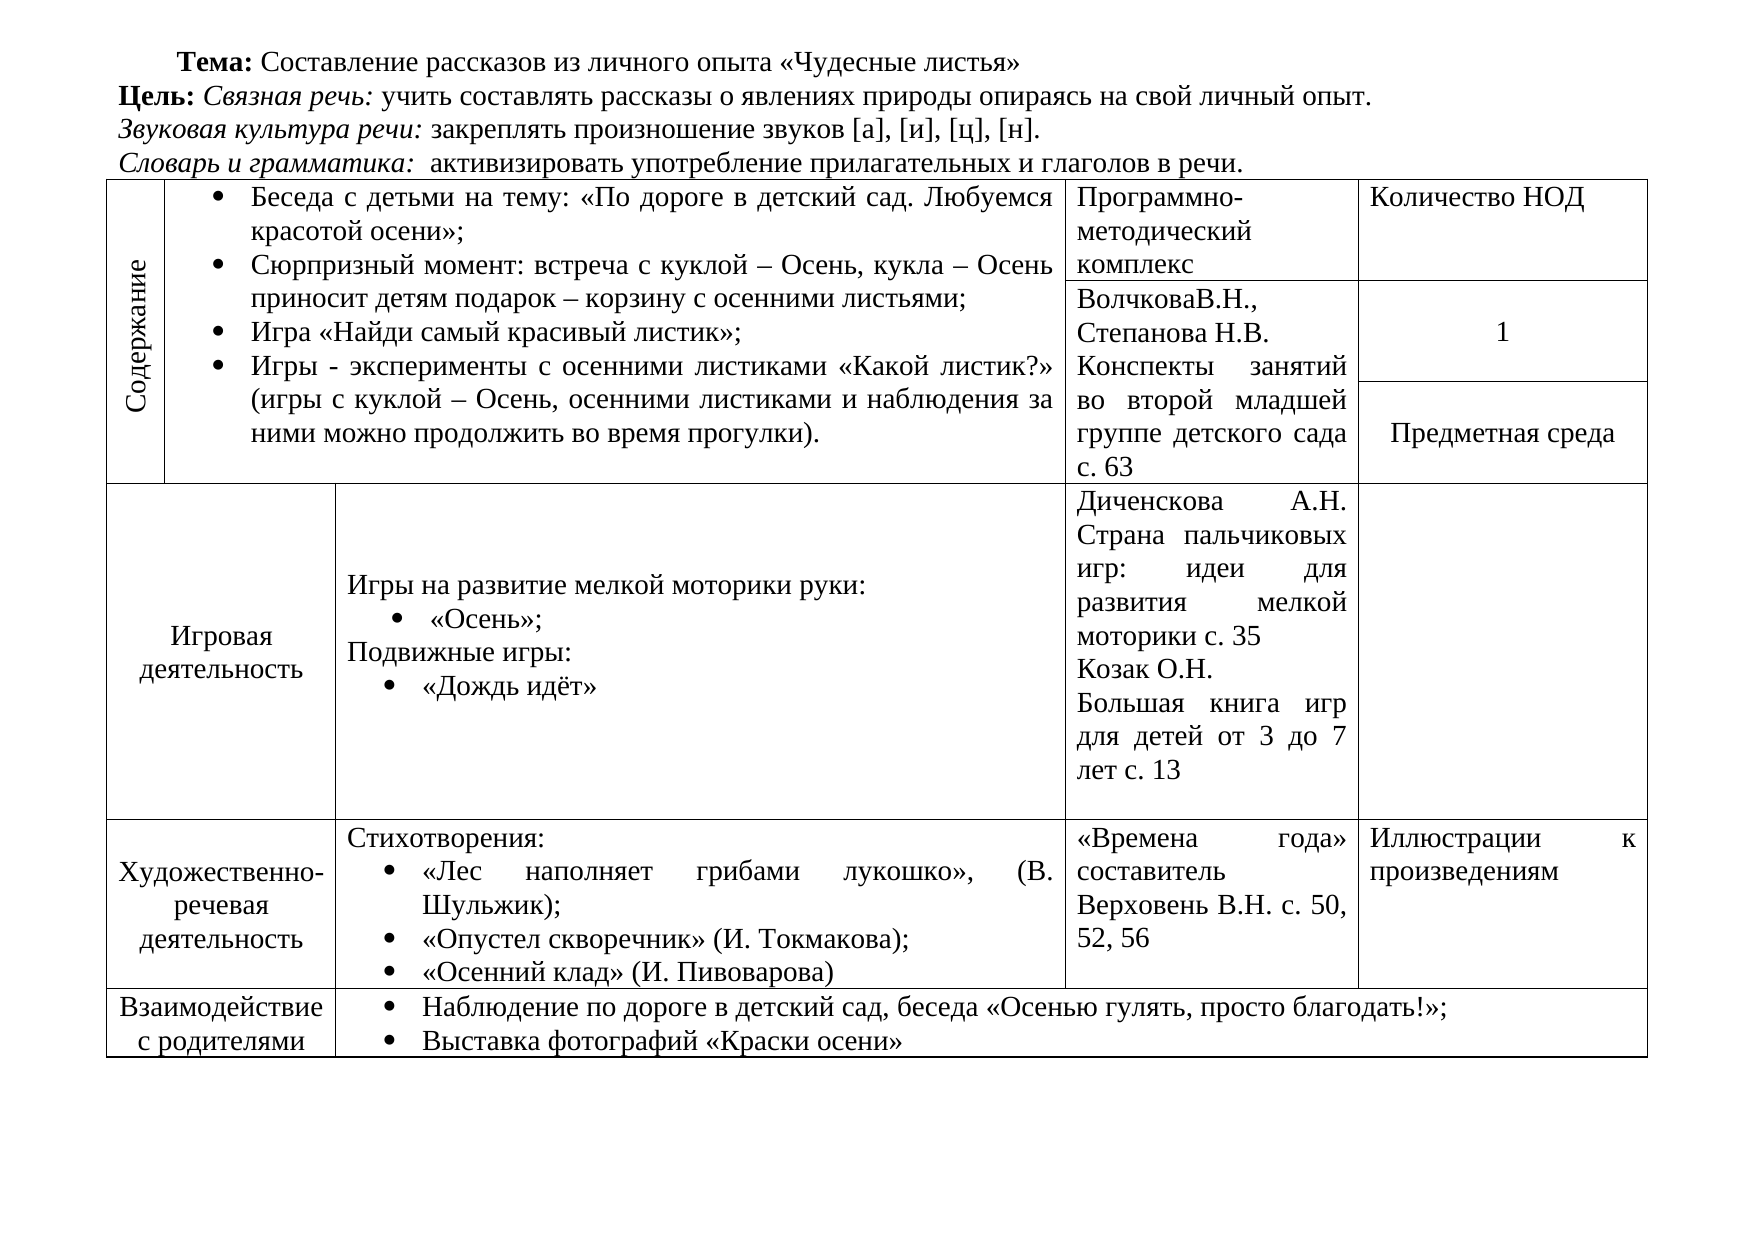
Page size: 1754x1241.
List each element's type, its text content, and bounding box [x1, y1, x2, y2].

text Словарь и грамматика: активизировать употребление прилагательных и глаголов в речи. [118, 145, 1636, 178]
table_cell Предметная среда [1359, 382, 1647, 482]
table_cell «Времена года» составитель Верховень В.Н. с. 50, 52, 56 [1066, 820, 1358, 988]
table_cell Взаимодействие с родителями [107, 989, 335, 1056]
table_header Программно-методический комплекс [1066, 180, 1358, 280]
table_cell Художественно-речевая деятельность [107, 820, 335, 988]
table_header Количество НОД [1359, 180, 1647, 280]
table_cell 1 [1359, 281, 1647, 381]
table_header Содержание [107, 180, 164, 482]
table_cell Иллюстрации к произведениям [1359, 820, 1647, 988]
table_cell ВолчковаВ.Н., Степанова Н.В. Конспекты занятий во второй младшей группе детского сада с. 63 [1066, 281, 1358, 482]
table_cell Игры на развитие мелкой моторики руки: «Осень»; Подвижные игры: «Дождь идёт» [336, 484, 1065, 819]
text Звуковая культура речи: закреплять произношение звуков [а], [и], [ц], [н]. [118, 111, 1636, 145]
table_cell Наблюдение по дороге в детский сад, беседа «Осенью гулять, просто благодать!»; Выставка фотографий «Краски осени» [336, 989, 1647, 1056]
text Цель: Связная речь: учить составлять рассказы о явлениях природы опираясь на свой личный опыт. [118, 78, 1636, 111]
table_cell Стихотворения: «Лес наполняет грибами лукошко», (В. Шульжик); «Опустел скворечник» (И. Токмакова); «Осенний клад» (И. Пивоварова) [336, 820, 1065, 988]
text Тема: Составление рассказов из личного опыта «Чудесные листья» [118, 44, 1636, 78]
table_cell [1359, 484, 1647, 819]
table_cell Диченскова А.Н. Страна пальчиковых игр: идеи для развития мелкой моторики с. 35 Козак О.Н. Большая книга игр для детей от 3 до 7 лет с. 13 [1066, 484, 1358, 819]
table_header Беседа с детьми на тему: «По дороге в детский сад. Любуемся красотой осени»; Сюрпризный момент: встреча с куклой – Осень, кукла – Осень приносит детям подарок – корзину с осенними листьями; Игра «Найди самый красивый листик»; Игры - эксперименты с осенними листиками «Какой листик?» (игры с куклой – Осень, осенними листиками и наблюдения за ними можно продолжить во время прогулки). [165, 180, 1065, 482]
table_cell Игровая деятельность [107, 484, 335, 819]
